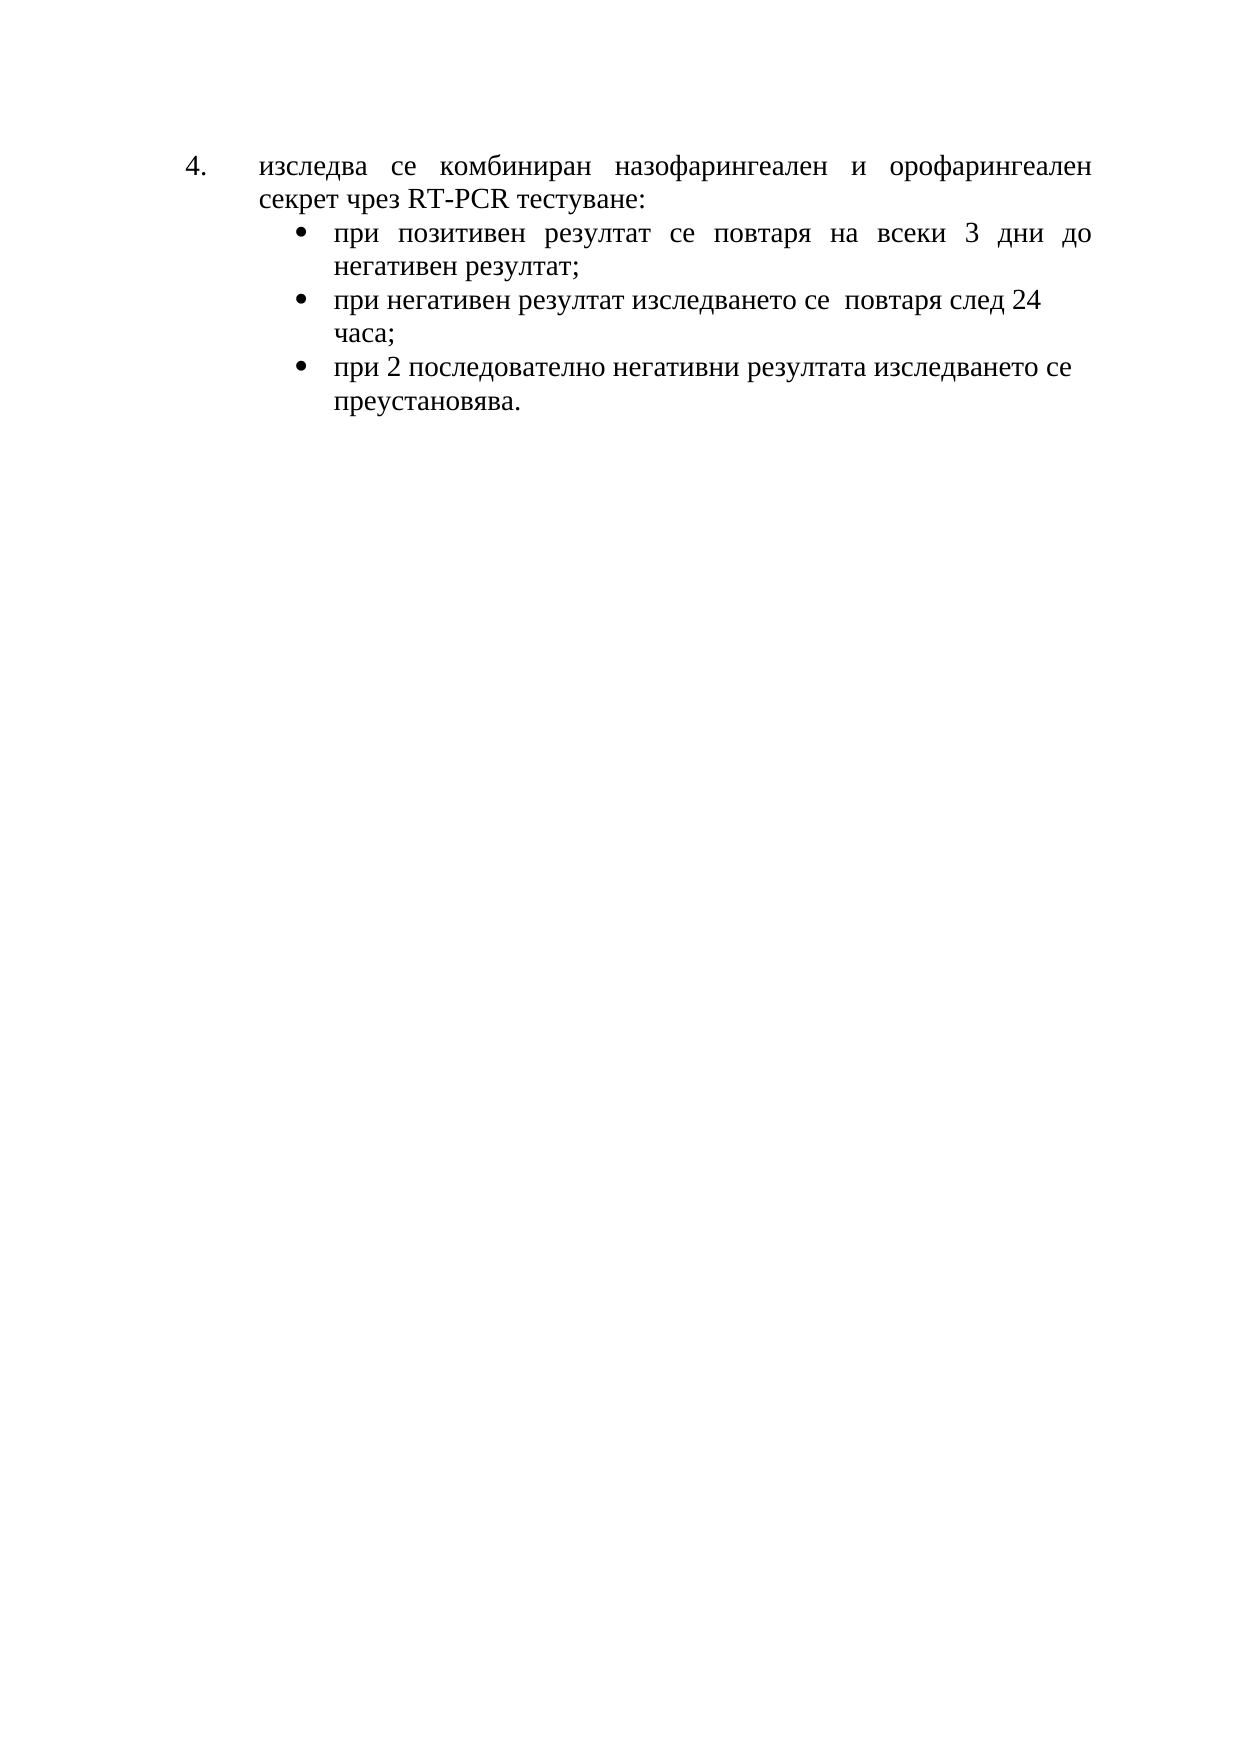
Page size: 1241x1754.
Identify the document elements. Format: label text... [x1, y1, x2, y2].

list изследва се комбиниран назофарингеален и орофарингеален секрет чрез RT-PCR тестуване: [185, 148, 1093, 215]
list при негативен резултат изследването се повтаря след 24 часа; [296, 282, 1093, 349]
list при позитивен резултат се повтаря на всеки 3 дни до негативен резултат; [296, 215, 1093, 282]
list при 2 последователно негативни резултата изследването се преустановява. [296, 349, 1093, 416]
